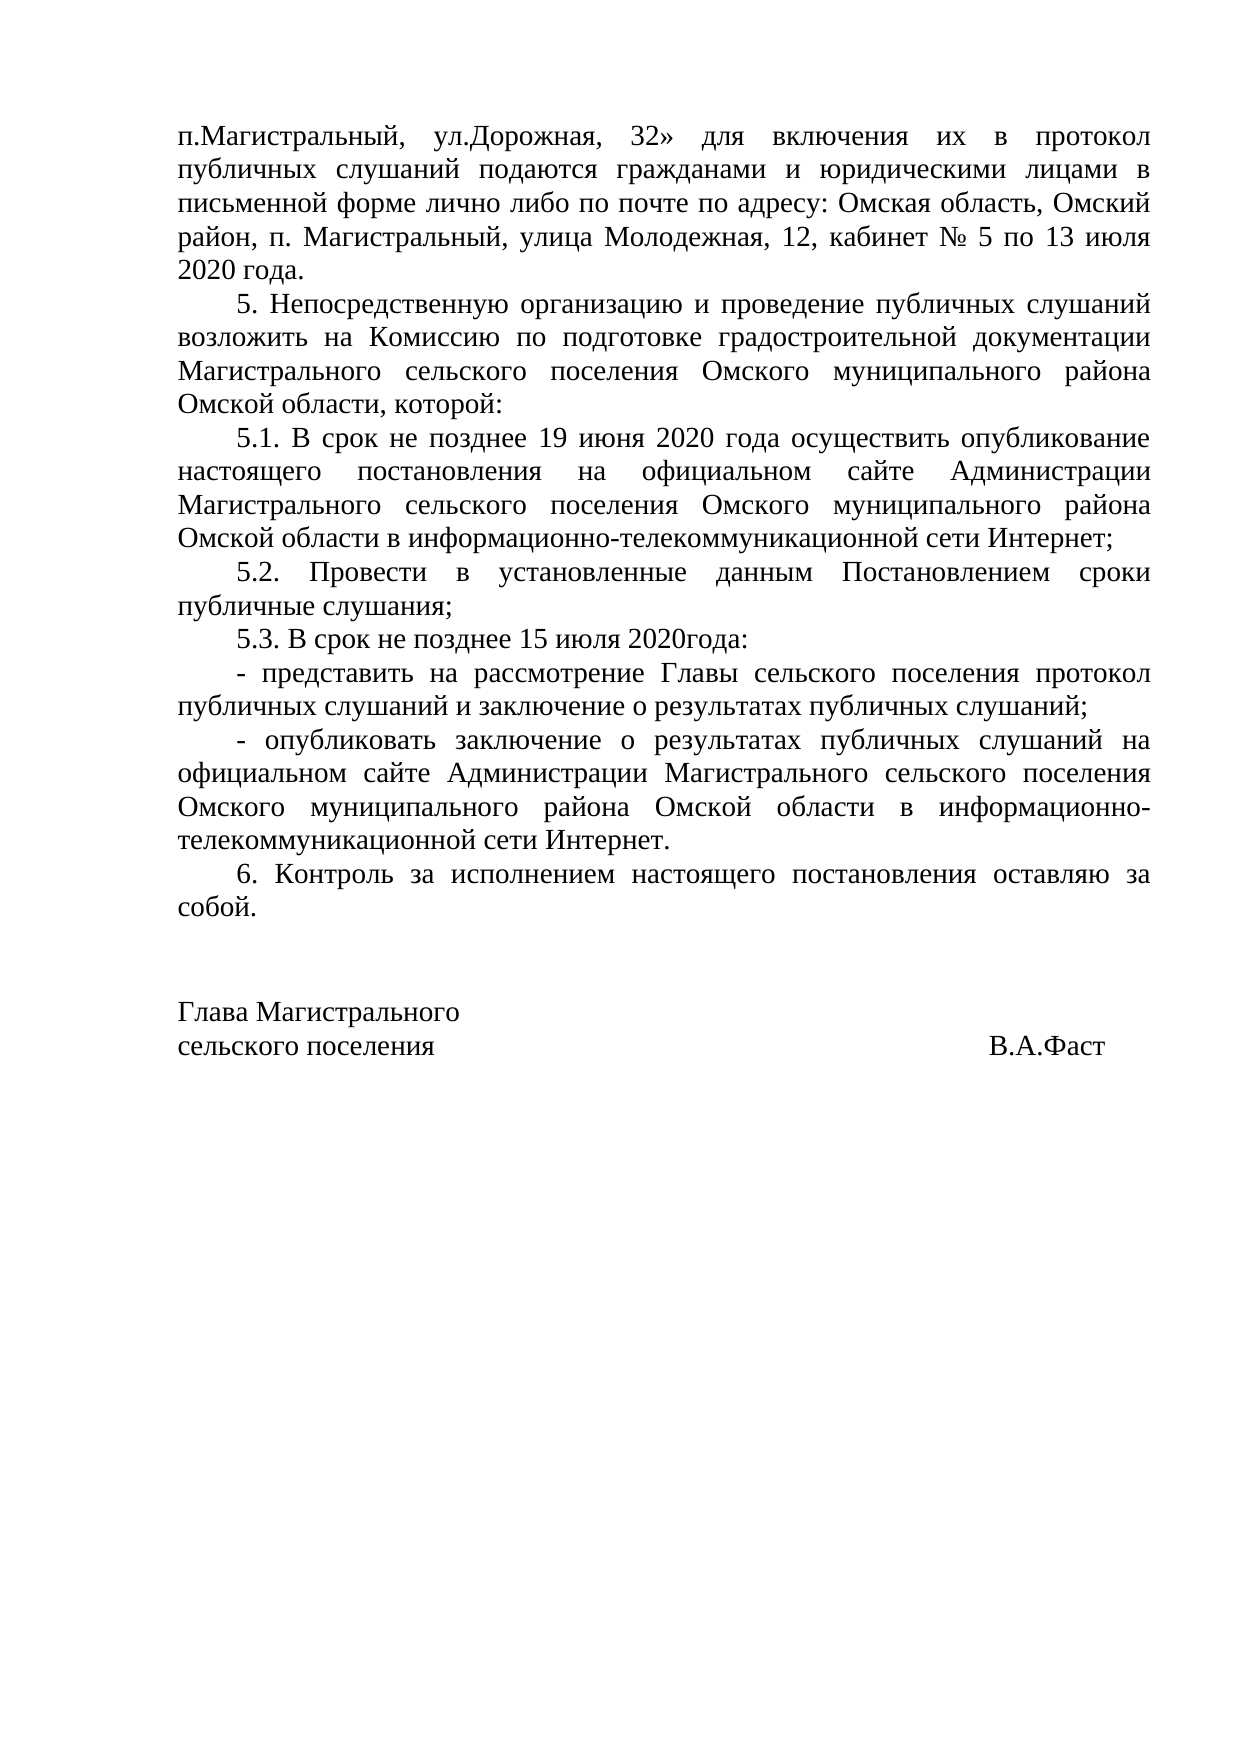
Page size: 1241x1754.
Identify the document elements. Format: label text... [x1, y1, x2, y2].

text Глава Магистрального [177, 994, 1152, 1028]
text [177, 118, 1152, 286]
text - опубликовать заключение о результатах публичных слушаний на официальном сайте Администрации Магистрального сельского поселения Омского муниципального района Омской области в информационно-телекоммуникационной сети Интернет. [177, 722, 1152, 856]
text 5.3. В срок не позднее 15 июля 2020года: [177, 621, 1152, 655]
text - представить на рассмотрение Главы сельского поселения протокол публичных слушаний и заключение о результатах публичных слушаний; [177, 655, 1152, 722]
text 6. Контроль за исполнением настоящего постановления оставляю за собой. [177, 856, 1152, 923]
text 5.1. В срок не позднее 19 июня 2020 года осуществить опубликование настоящего постановления на официальном сайте Администрации Магистрального сельского поселения Омского муниципального района Омской области в информационно-телекоммуникационной сети Интернет; [177, 420, 1152, 554]
text 5.2. Провести в установленные данным Постановлением сроки публичные слушания; [177, 554, 1152, 621]
text 5. Непосредственную организацию и проведение публичных слушаний возложить на Комиссию по подготовке градостроительной документации Магистрального сельского поселения Омского муниципального района Омской области, которой: [177, 286, 1152, 420]
text сельского поселения В.А.Фаст [177, 1028, 1152, 1061]
